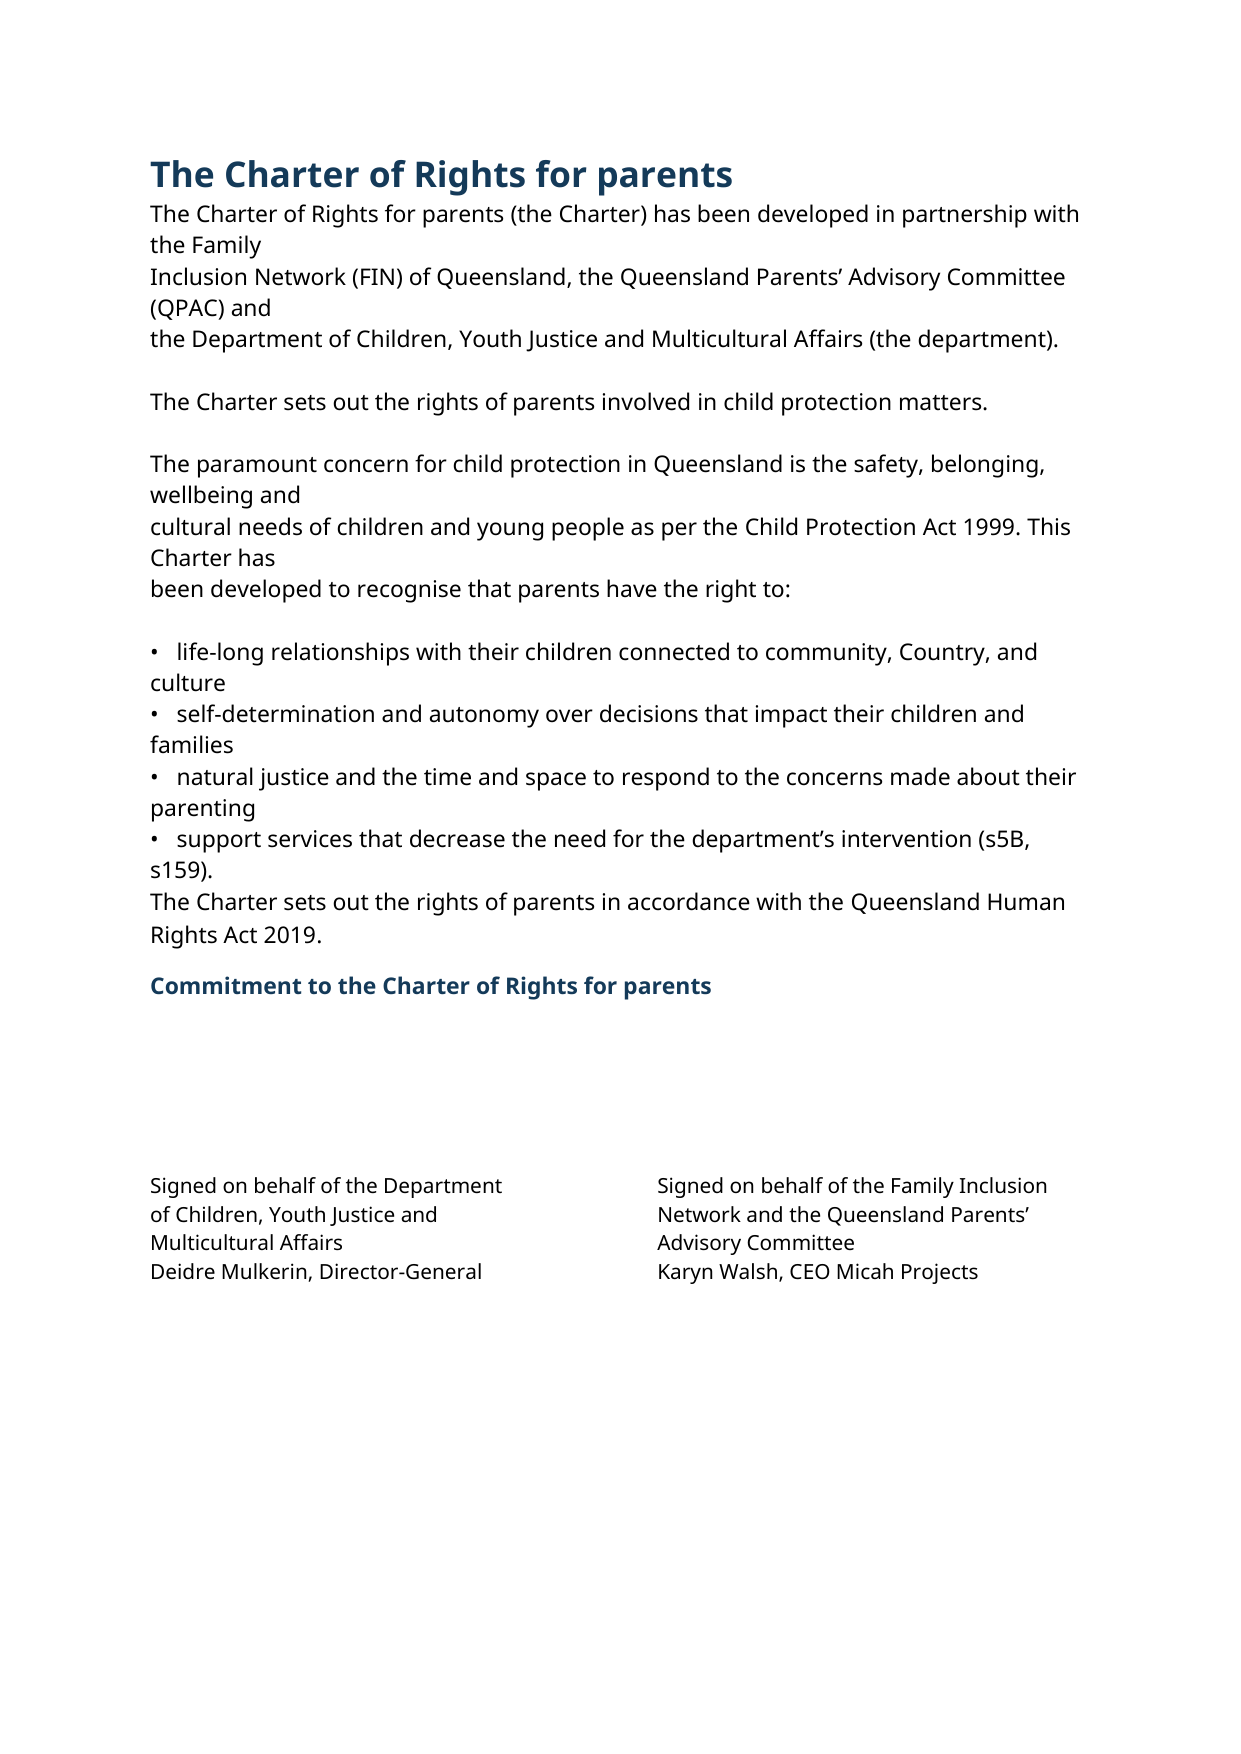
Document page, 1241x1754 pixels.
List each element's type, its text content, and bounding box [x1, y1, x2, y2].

text Signed on behalf of the Department [150, 1172, 583, 1200]
text The paramount concern for child protection in Queensland is the safety, belonging, wellbeing and [150, 448, 1090, 511]
text The Charter sets out the rights of parents in accordance with the Queensland Human Rights Act 2019. [150, 886, 1090, 951]
text Signed on behalf of the Family Inclusion [657, 1172, 1090, 1200]
text Deidre Mulkerin, Director-General [150, 1257, 583, 1285]
text The Charter of Rights for parents [150, 150, 1090, 198]
text the Department of Children, Youth Justice and Multicultural Affairs (the department). [150, 323, 1090, 354]
text been developed to recognise that parents have the right to: [150, 573, 1090, 604]
text • self-determination and autonomy over decisions that impact their children and families [150, 698, 1090, 761]
text of Children, Youth Justice and [150, 1200, 583, 1228]
text • support services that decrease the need for the department’s intervention (s5B, s159). [150, 823, 1090, 886]
text cultural needs of children and young people as per the Child Protection Act 1999. This Charter has [150, 511, 1090, 573]
text Network and the Queensland Parents’ [657, 1200, 1090, 1228]
text • natural justice and the time and space to respond to the concerns made about their parenting [150, 761, 1090, 823]
text The Charter of Rights for parents (the Charter) has been developed in partnership with the Family [150, 198, 1090, 261]
text Inclusion Network (FIN) of Queensland, the Queensland Parents’ Advisory Committee (QPAC) and [150, 261, 1090, 323]
text The Charter sets out the rights of parents involved in child protection matters. [150, 386, 1090, 417]
text • life-long relationships with their children connected to community, Country, and culture [150, 636, 1090, 698]
text Commitment to the Charter of Rights for parents [150, 970, 1090, 1001]
text Advisory Committee [657, 1228, 1090, 1257]
text Multicultural Affairs [150, 1228, 583, 1257]
text Karyn Walsh, CEO Micah Projects [657, 1257, 1090, 1285]
